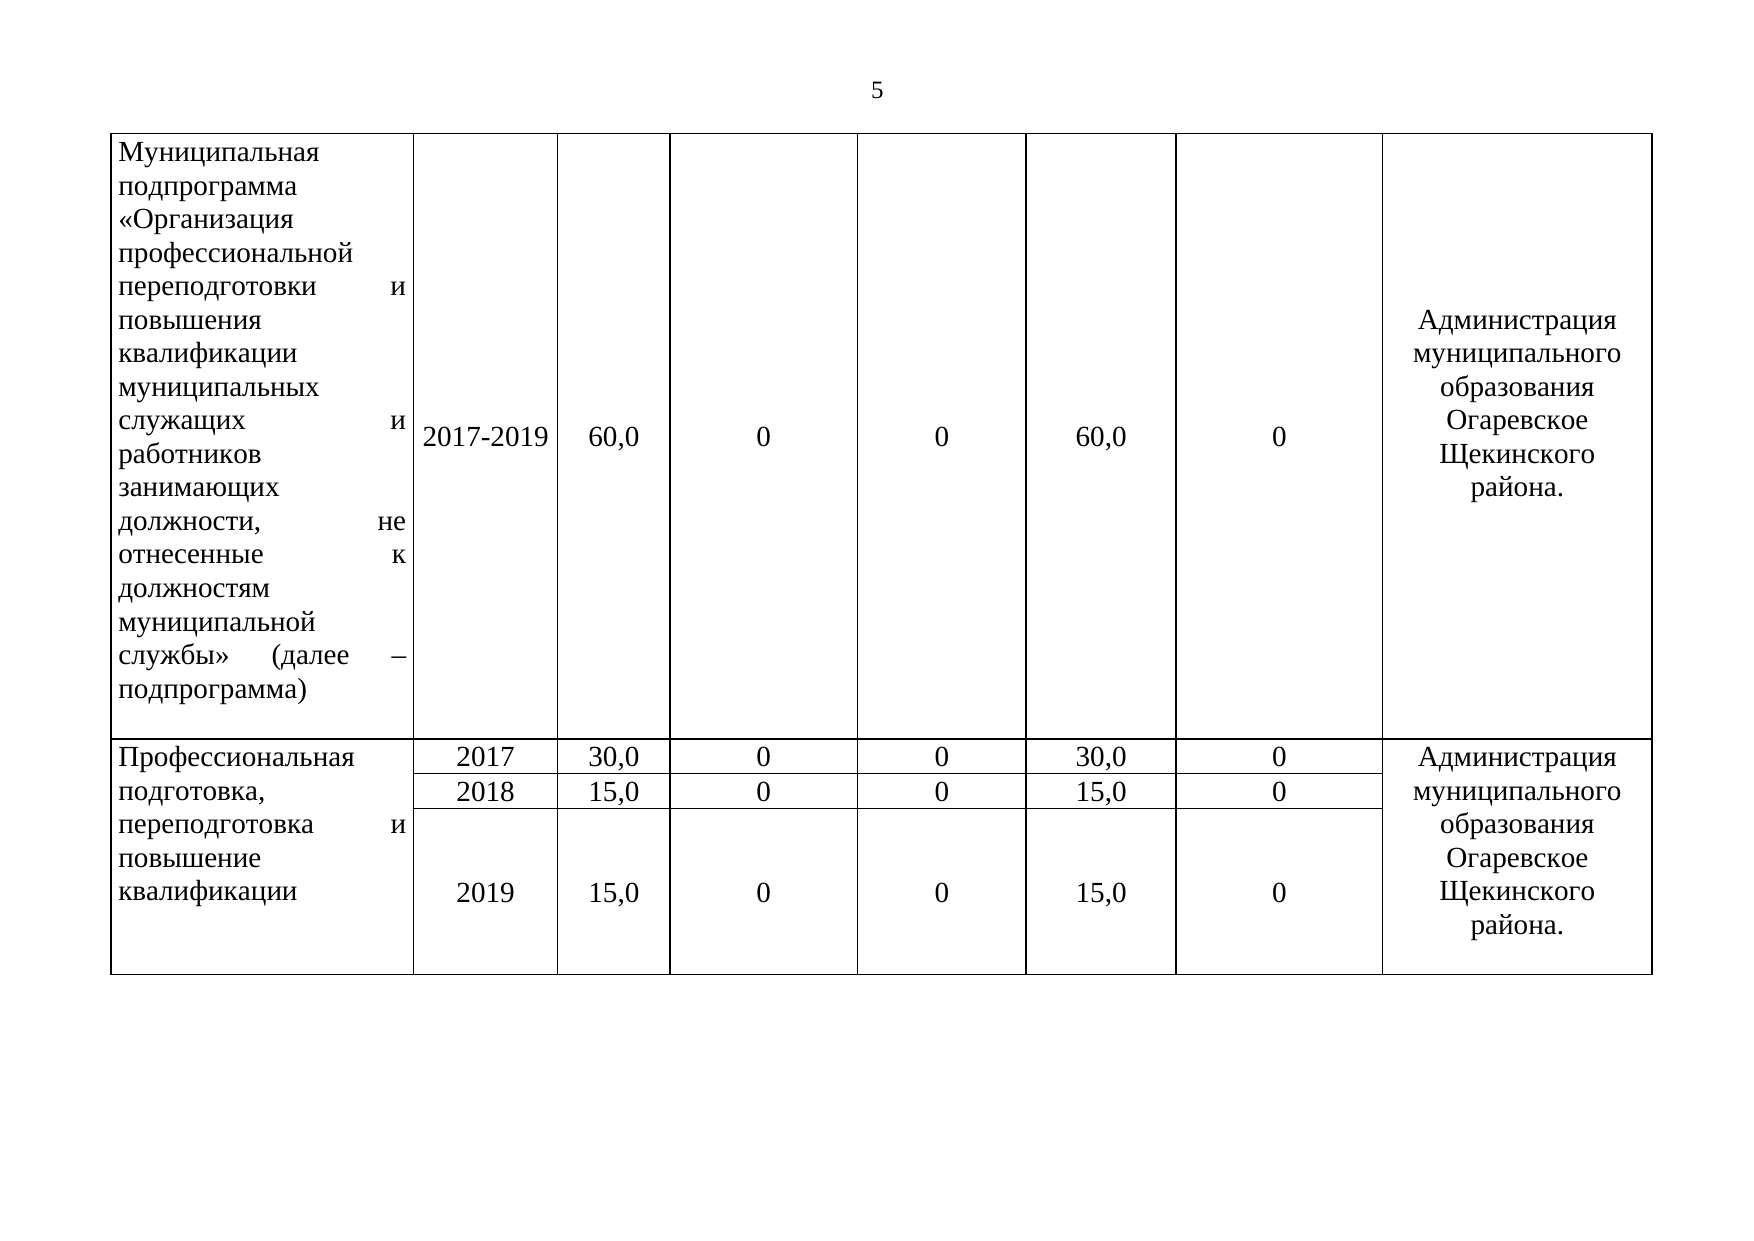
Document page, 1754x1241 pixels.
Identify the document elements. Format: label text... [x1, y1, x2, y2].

table_cell 2017-2019 [414, 134, 557, 738]
table_cell 0 [1177, 134, 1382, 738]
table_cell 60,0 [558, 134, 669, 738]
table_cell 15,0 [558, 809, 669, 974]
table_cell 15,0 [1027, 809, 1175, 974]
table_cell Профессиональная подготовка, переподготовка и повышение квалификации [112, 740, 413, 974]
table_cell 0 [858, 134, 1025, 738]
table_cell 0 [671, 809, 857, 974]
table_cell 0 [1177, 740, 1382, 773]
table_cell 0 [858, 809, 1025, 974]
table_cell 15,0 [558, 774, 669, 808]
table_cell Администрация муниципального образования Огаревское Щекинского района. [1383, 134, 1651, 738]
table_cell 0 [671, 774, 857, 808]
table_cell 0 [1177, 774, 1382, 808]
table_cell 0 [671, 740, 857, 773]
table_cell 30,0 [1027, 740, 1175, 773]
table_cell 15,0 [1027, 774, 1175, 808]
table_cell 2018 [414, 774, 557, 808]
table_cell 30,0 [558, 740, 669, 773]
table_cell 0 [1177, 809, 1382, 974]
table_cell 60,0 [1027, 134, 1175, 738]
table_cell 2017 [414, 740, 557, 773]
table_cell 0 [671, 134, 857, 738]
table_cell 2019 [414, 809, 557, 974]
table_cell Муниципальная подпрограмма «Организация профессиональной переподготовки и повышения квалификации муниципальных служащих и работников занимающих должности, не отнесенные к должностям муниципальной службы» (далее – подпрограмма) [112, 134, 413, 738]
table_cell 0 [858, 774, 1025, 808]
table_cell 0 [858, 740, 1025, 773]
table_cell Администрация муниципального образования Огаревское Щекинского района. [1383, 740, 1651, 974]
